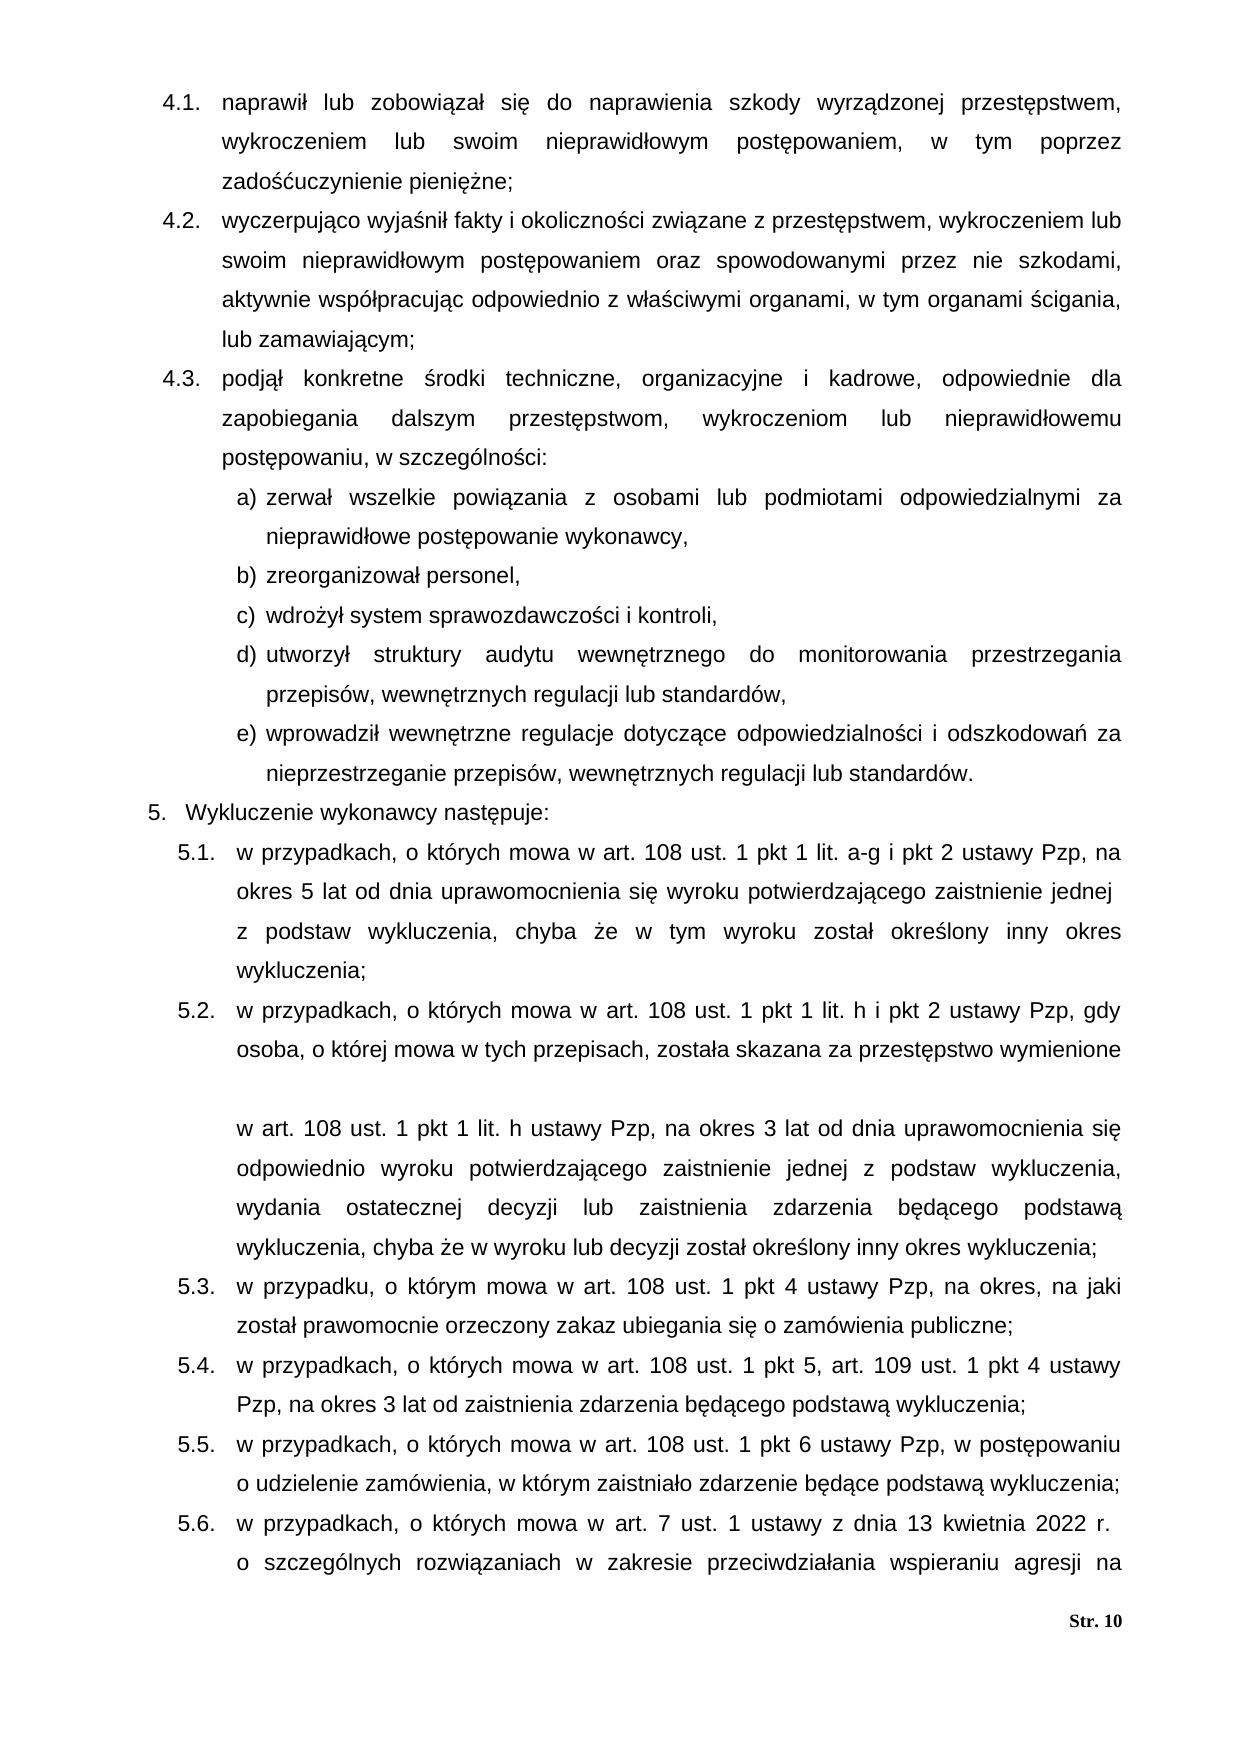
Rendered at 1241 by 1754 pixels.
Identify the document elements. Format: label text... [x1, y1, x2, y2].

list Wykluczenie wykonawcy następuje: [148, 799, 1122, 826]
list utworzył struktury audytu wewnętrznego do monitorowania przestrzegania przepisów, wewnętrznych regulacji lub standardów, [236, 641, 1122, 707]
list naprawił lub zobowiązał się do naprawienia szkody wyrządzonej przestępstwem, wykroczeniem lub swoim nieprawidłowym postępowaniem, w tym poprzez zadośćuczynienie pieniężne; [162, 89, 1122, 194]
list w przypadkach, o których mowa w art. 108 ust. 1 pkt 1 lit. a-g i pkt 2 ustawy Pzp, na okres 5 lat od dnia uprawomocnienia się wyroku potwierdzającego zaistnienie jednej z podstaw wykluczenia, chyba że w tym wyroku został określony inny okres wykluczenia; [177, 839, 1122, 983]
list zerwał wszelkie powiązania z osobami lub podmiotami odpowiedzialnymi za nieprawidłowe postępowanie wykonawcy, [236, 483, 1122, 549]
list wdrożył system sprawozdawczości i kontroli, [236, 602, 1122, 628]
list w przypadkach, o których mowa w art. 108 ust. 1 pkt 5, art. 109 ust. 1 pkt 4 ustawy Pzp, na okres 3 lat od zaistnienia zdarzenia będącego podstawą wykluczenia; [177, 1352, 1122, 1418]
list w przypadkach, o których mowa w art. 108 ust. 1 pkt 6 ustawy Pzp, w postępowaniu o udzielenie zamówienia, w którym zaistniało zdarzenie będące podstawą wykluczenia; [177, 1431, 1122, 1497]
list w przypadkach, o których mowa w art. 108 ust. 1 pkt 1 lit. h i pkt 2 ustawy Pzp, gdy osoba, o której mowa w tych przepisach, została skazana za przestępstwo wymienione w art. 108 ust. 1 pkt 1 lit. h ustawy Pzp, na okres 3 lat od dnia uprawomocnienia się odpowiednio wyroku potwierdzającego zaistnienie jednej z podstaw wykluczenia, wydania ostatecznej decyzji lub zaistnienia zdarzenia będącego podstawą wykluczenia, chyba że w wyroku lub decyzji został określony inny okres wykluczenia; [177, 997, 1122, 1260]
list podjął konkretne środki techniczne, organizacyjne i kadrowe, odpowiednie dla zapobiegania dalszym przestępstwom, wykroczeniom lub nieprawidłowemu postępowaniu, w szczególności: [162, 365, 1122, 470]
list w przypadku, o którym mowa w art. 108 ust. 1 pkt 4 ustawy Pzp, na okres, na jaki został prawomocnie orzeczony zakaz ubiegania się o zamówienia publiczne; [177, 1273, 1122, 1339]
list zreorganizował personel, [236, 562, 1122, 589]
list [177, 1510, 1122, 1576]
list wyczerpująco wyjaśnił fakty i okoliczności związane z przestępstwem, wykroczeniem lub swoim nieprawidłowym postępowaniem oraz spowodowanymi przez nie szkodami, aktywnie współpracując odpowiednio z właściwymi organami, w tym organami ścigania, lub zamawiającym; [162, 207, 1122, 352]
list wprowadził wewnętrzne regulacje dotyczące odpowiedzialności i odszkodowań za nieprzestrzeganie przepisów, wewnętrznych regulacji lub standardów. [236, 720, 1122, 786]
